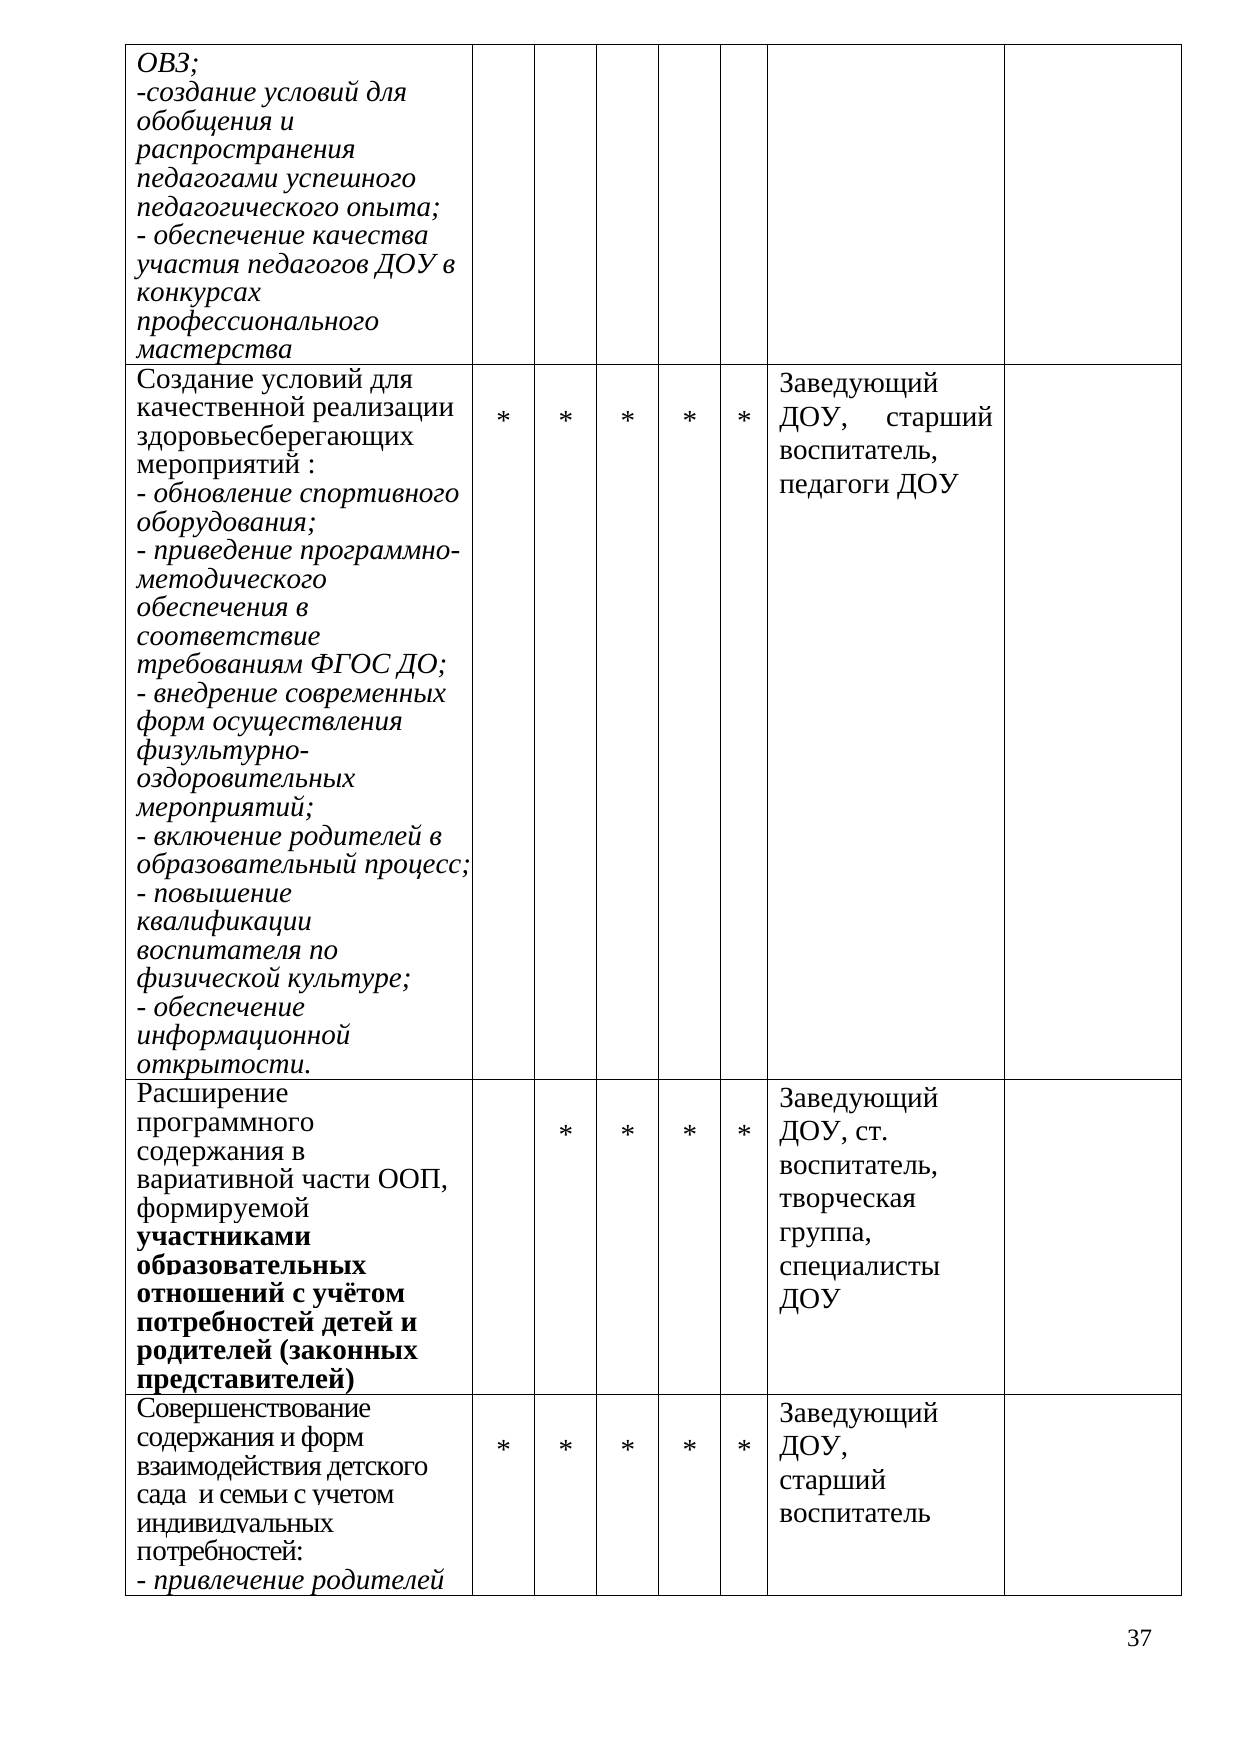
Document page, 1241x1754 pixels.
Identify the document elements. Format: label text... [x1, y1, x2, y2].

table_cell * [473, 365, 534, 1079]
table_cell * [597, 45, 658, 364]
table_cell * [721, 1395, 767, 1595]
table_cell Заведующий ДОУ, старший воспитатель, педагоги ДОУ [768, 365, 1004, 1079]
table_cell * [535, 1080, 596, 1394]
table_cell [473, 1080, 534, 1394]
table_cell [126, 45, 472, 364]
table_cell * [659, 45, 720, 364]
table_cell * [535, 365, 596, 1079]
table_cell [768, 1395, 1004, 1595]
table_cell Заведующий ДОУ, ст. воспитатель, творческая группа, специалисты ДОУ [768, 1080, 1004, 1394]
table_cell * [597, 1395, 658, 1595]
table_cell * [473, 1395, 534, 1595]
table_cell * [535, 45, 596, 364]
table_cell * [721, 45, 767, 364]
table_cell [1005, 365, 1181, 1079]
table_cell * [535, 1395, 596, 1595]
table_cell * [721, 365, 767, 1079]
table_cell * [659, 365, 720, 1079]
table_cell * [473, 45, 534, 364]
table_cell * [721, 1080, 767, 1394]
table_cell [1005, 1080, 1181, 1394]
table_cell * [659, 1395, 720, 1595]
table_cell [1005, 1395, 1181, 1595]
table_cell * [597, 365, 658, 1079]
table_cell * [659, 1080, 720, 1394]
table_cell * [597, 1080, 658, 1394]
table_cell [1005, 45, 1181, 364]
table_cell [126, 1395, 472, 1595]
table_cell Создание условий для качественной реализации здоровьесберегающих мероприятий : - обновление спортивного оборудования; - приведение программно-методического обеспечения в соответствие требованиям ФГОС ДО; - внедрение современных форм осуществления физультурно- оздоровительных мероприятий; - включение родителей в образовательный процесс; - повышение квалификации воспитателя по физической культуре; - обеспечение информационной открытости. [126, 365, 472, 1079]
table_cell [768, 45, 1004, 364]
table_cell Расширение программного содержания в вариативной части ООП, формируемой участниками образовательных отношений с учётом потребностей детей и родителей (законных представителей) [126, 1080, 472, 1394]
